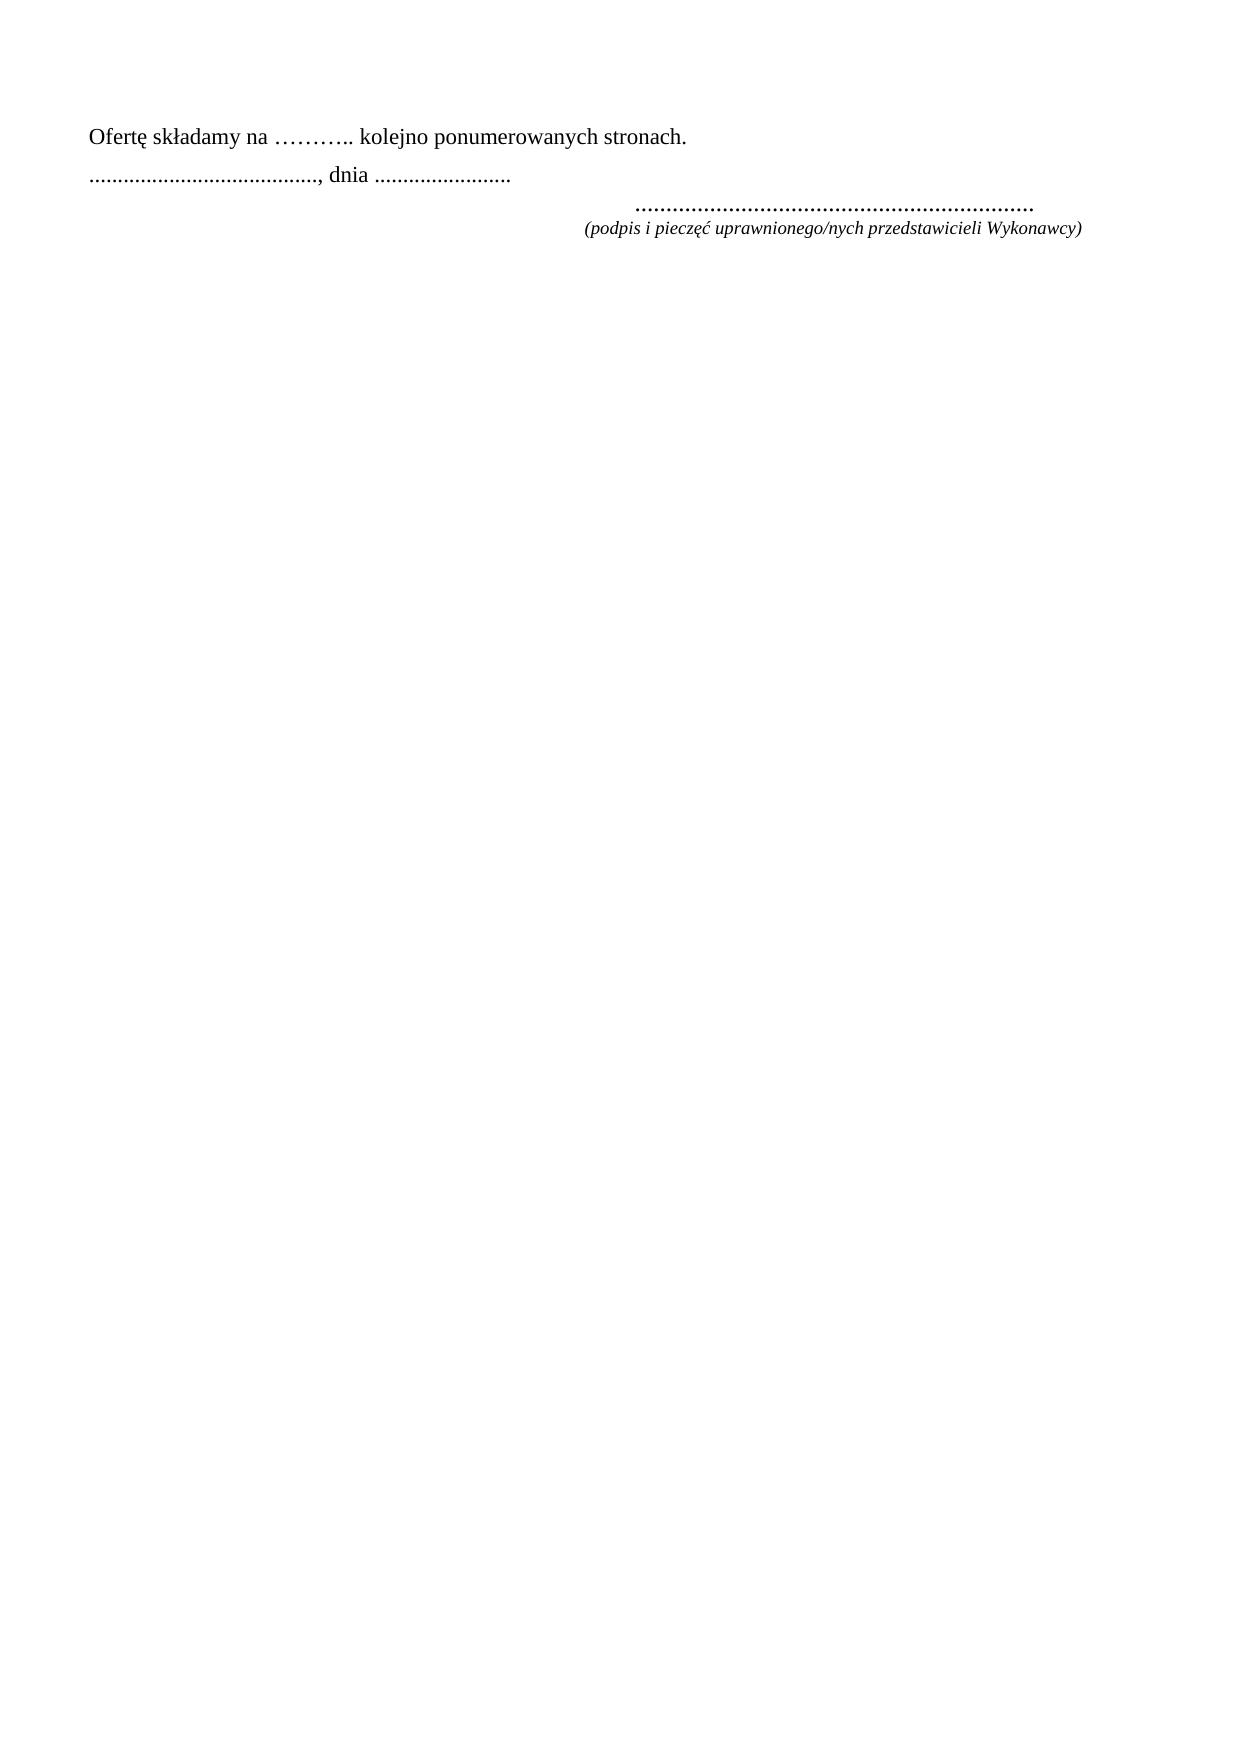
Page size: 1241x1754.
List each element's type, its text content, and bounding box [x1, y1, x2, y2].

text (podpis i pieczęć uprawnionego/nych przedstawicieli Wykonawcy) [517, 217, 1152, 238]
text Ofertę składamy na ……….. kolejno ponumerowanych stronach. [89, 123, 1152, 149]
text ........................................, dnia ........................ [89, 162, 1152, 188]
text ................................................................ [517, 188, 1152, 217]
